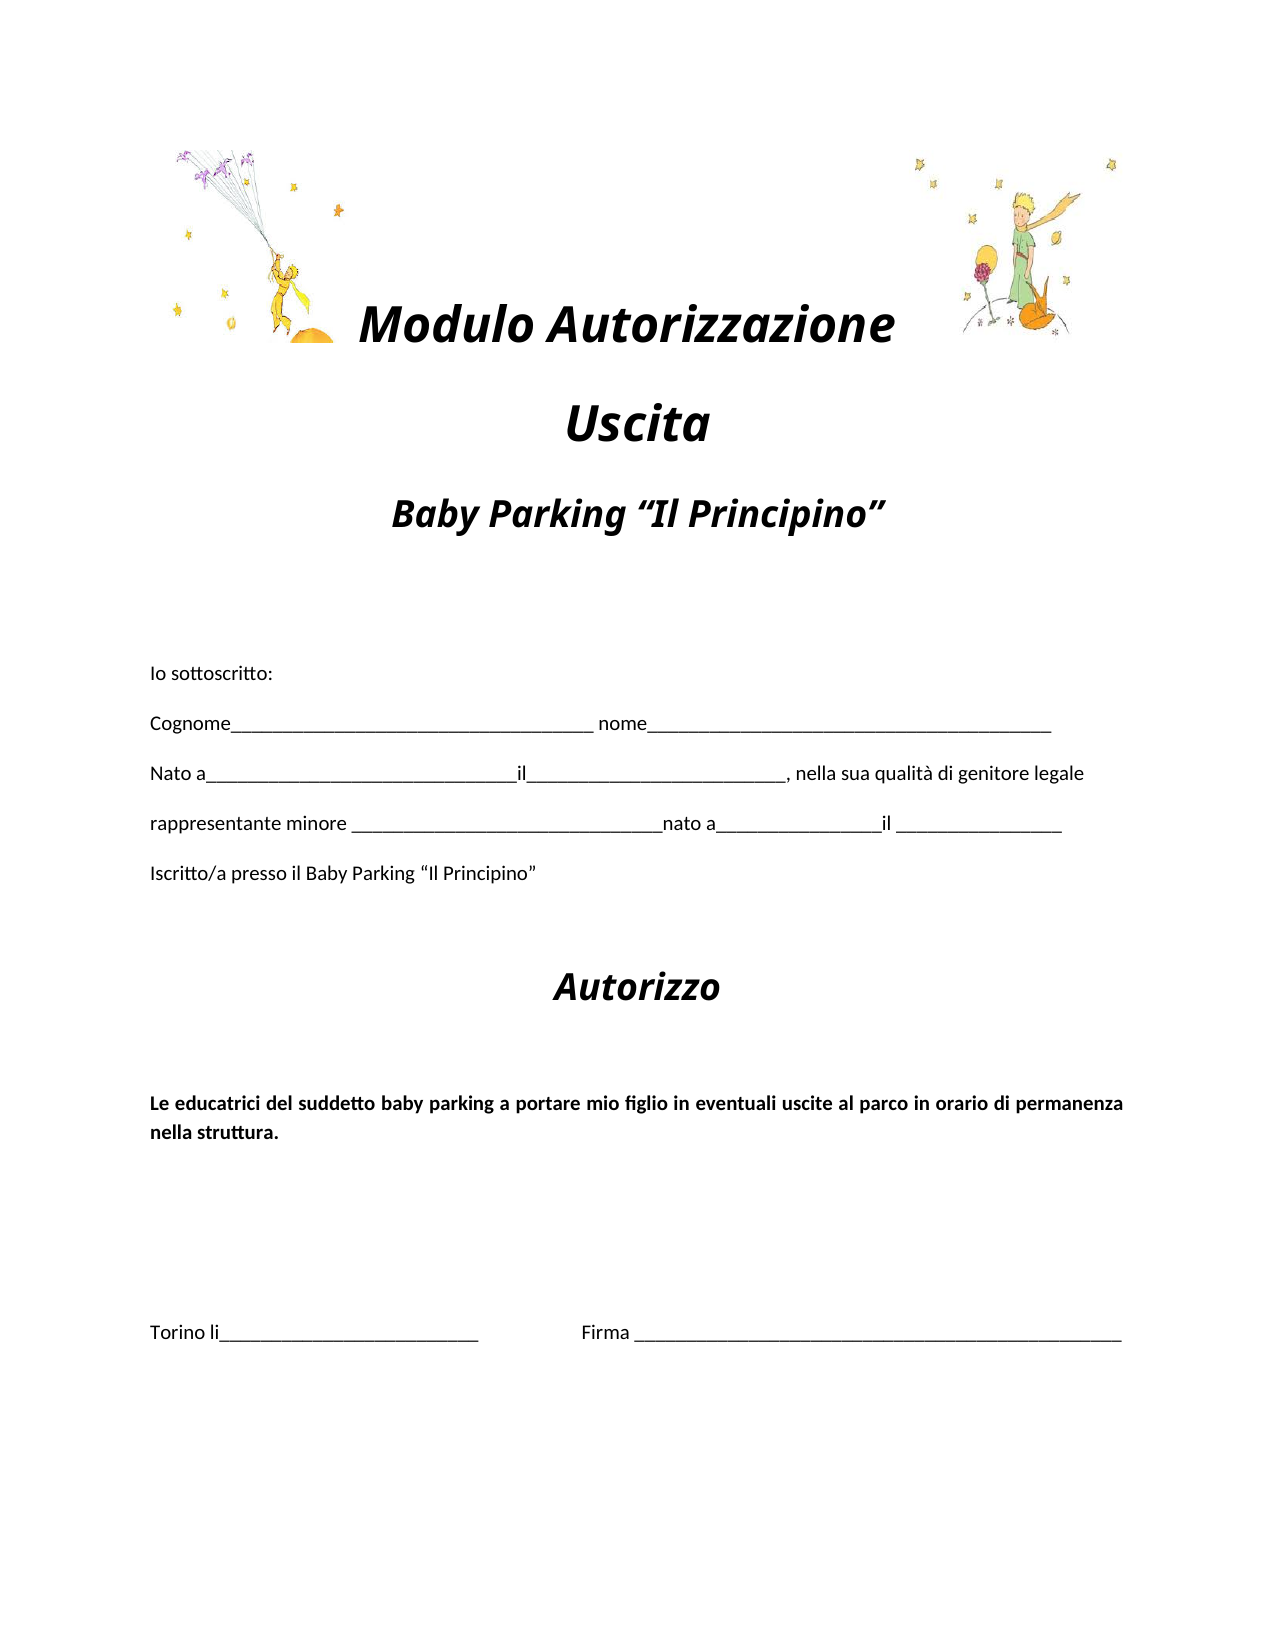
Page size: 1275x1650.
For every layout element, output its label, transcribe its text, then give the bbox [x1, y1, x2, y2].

text Uscita [150, 388, 1125, 456]
text rappresentante minore ______________________________nato a________________il ________________ [150, 810, 1125, 836]
text Le educatrici del suddetto baby parking a portare mio figlio in eventuali uscite al parco in orario di permanenza nella struttura. [150, 1090, 1125, 1144]
text Autorizzo [150, 960, 1125, 1011]
text Io sottoscritto: [150, 660, 1125, 686]
text Iscritto/a presso il Baby Parking “Il Principino” [150, 860, 1125, 886]
text Cognome___________________________________ nome_______________________________________ [150, 710, 1125, 736]
text Torino li_________________________ Firma _______________________________________________ [150, 1319, 1125, 1344]
text Nato a______________________________il_________________________, nella sua qualità di genitore legale [150, 760, 1125, 786]
text Baby Parking “Il Principino” [150, 487, 1125, 538]
picture [150, 150, 359, 343]
picture [908, 150, 1125, 343]
